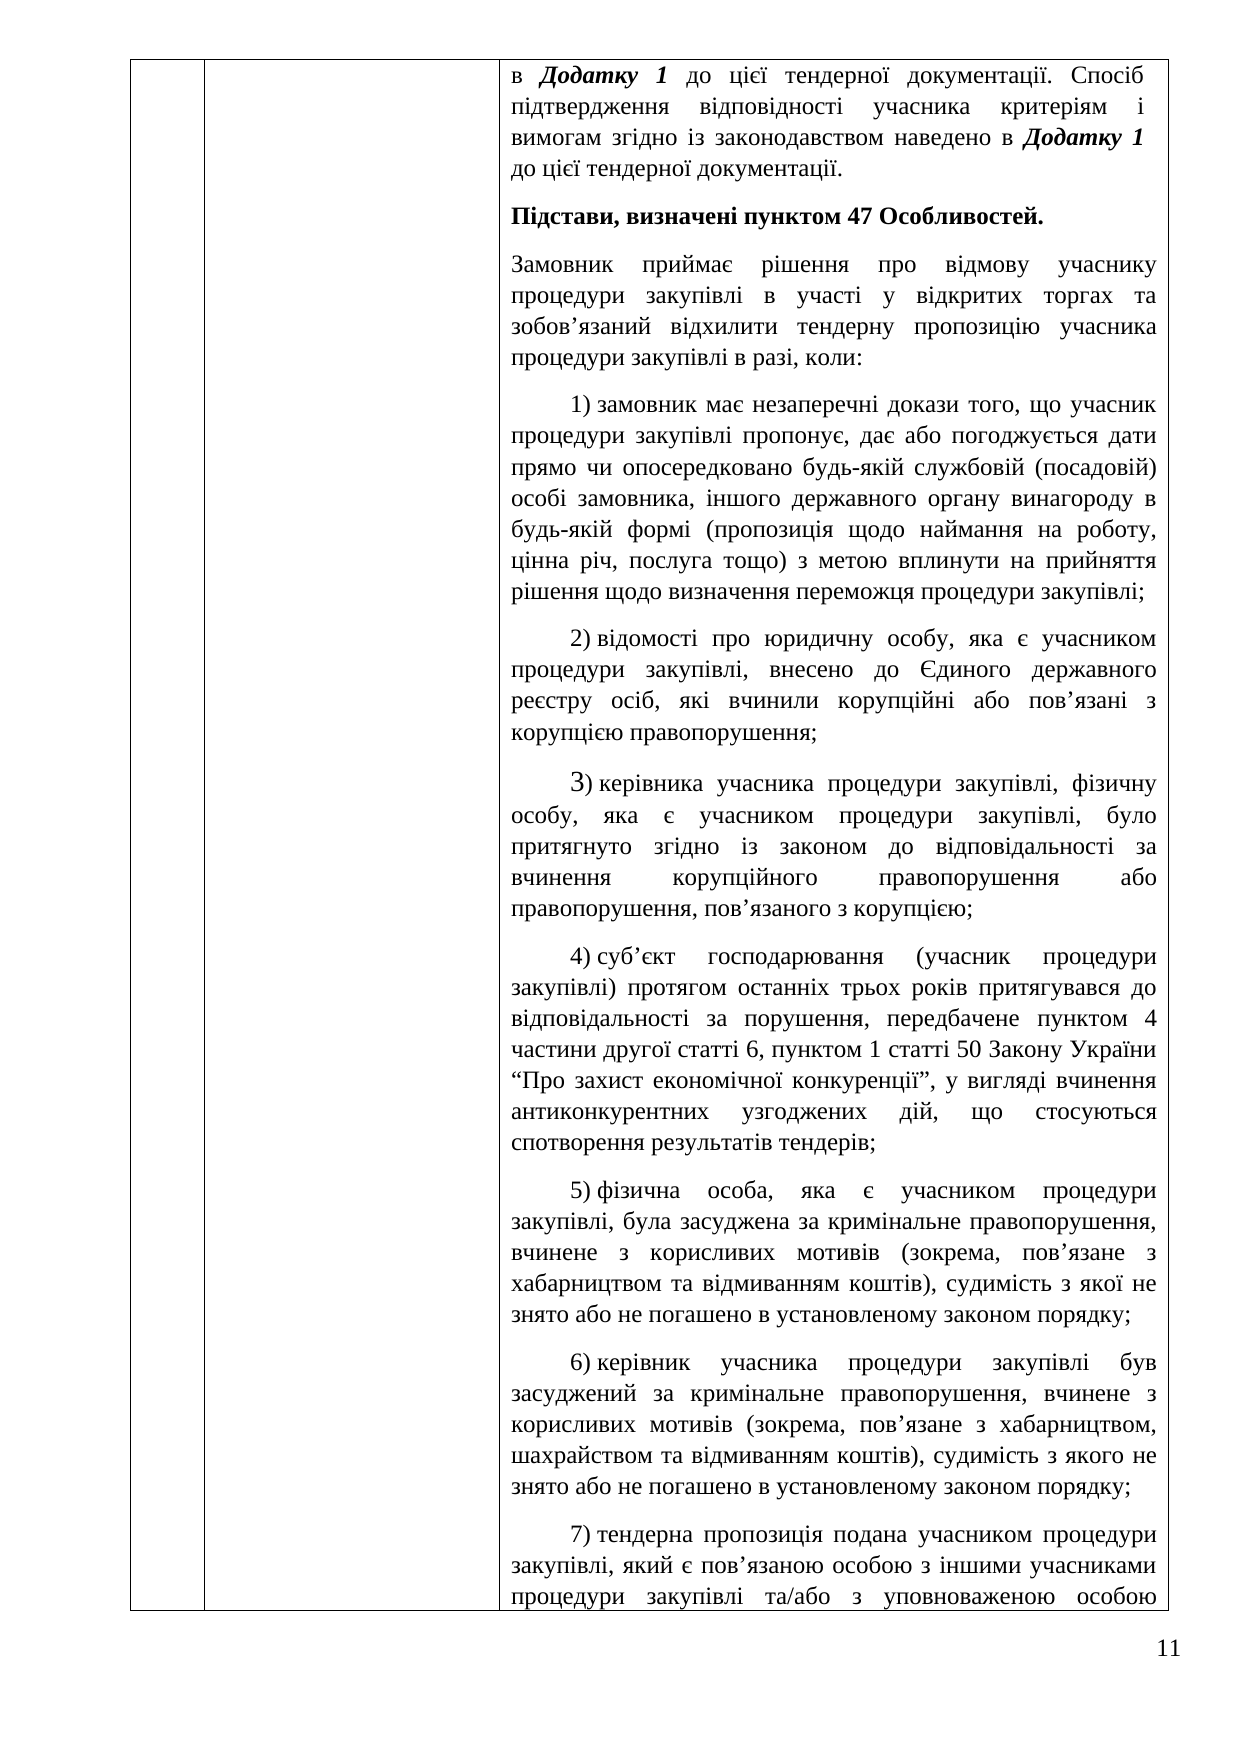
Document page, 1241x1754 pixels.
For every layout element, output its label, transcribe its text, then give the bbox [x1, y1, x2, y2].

table_cell 5 [131, 60, 204, 1609]
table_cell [205, 60, 499, 1609]
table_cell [500, 60, 1168, 1609]
